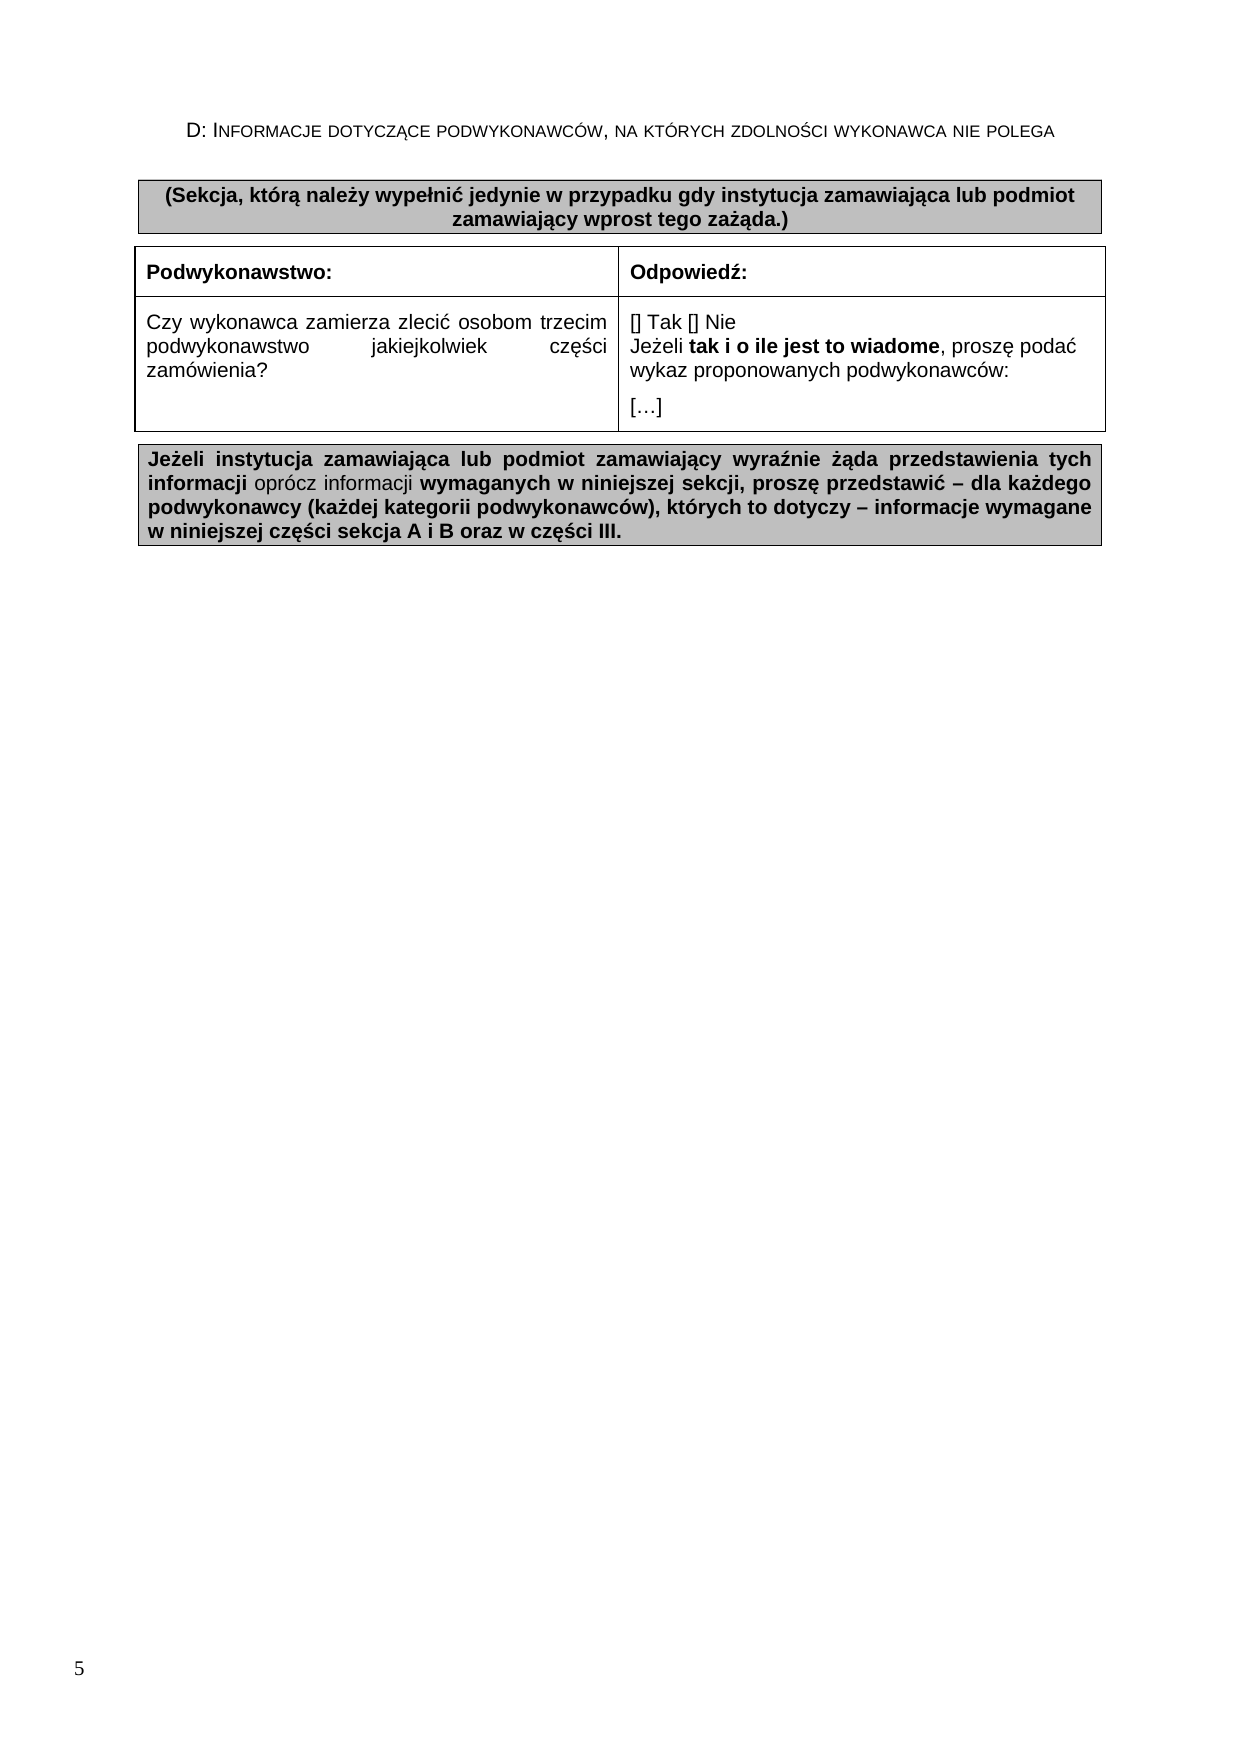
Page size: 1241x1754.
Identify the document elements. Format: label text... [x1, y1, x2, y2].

table_header Podwykonawstwo: [136, 247, 618, 296]
table_cell [] Tak [] Nie Jeżeli tak i o ile jest to wiadome, proszę podać wykaz proponowanych podwykonawców: […] [619, 297, 1105, 431]
title (Sekcja, którą należy wypełnić jedynie w przypadku gdy instytucja zamawiająca lub podmiot zamawiający wprost tego zażąda.) [139, 181, 1101, 233]
title Jeżeli instytucja zamawiająca lub podmiot zamawiający wyraźnie żąda przedstawienia tych informacji oprócz informacji wymaganych w niniejszej sekcji, proszę przedstawić – dla każdego podwykonawcy (każdej kategorii podwykonawców), których to dotyczy – informacje wymagane w niniejszej części sekcja A i B oraz w części III. [139, 445, 1101, 545]
table_header Odpowiedź: [619, 247, 1105, 296]
table_cell Czy wykonawca zamierza zlecić osobom trzecim podwykonawstwo jakiejkolwiek części zamówienia? [136, 297, 618, 431]
title D: Informacje dotyczące podwykonawców, na których zdolności wykonawca nie polega [148, 118, 1093, 142]
